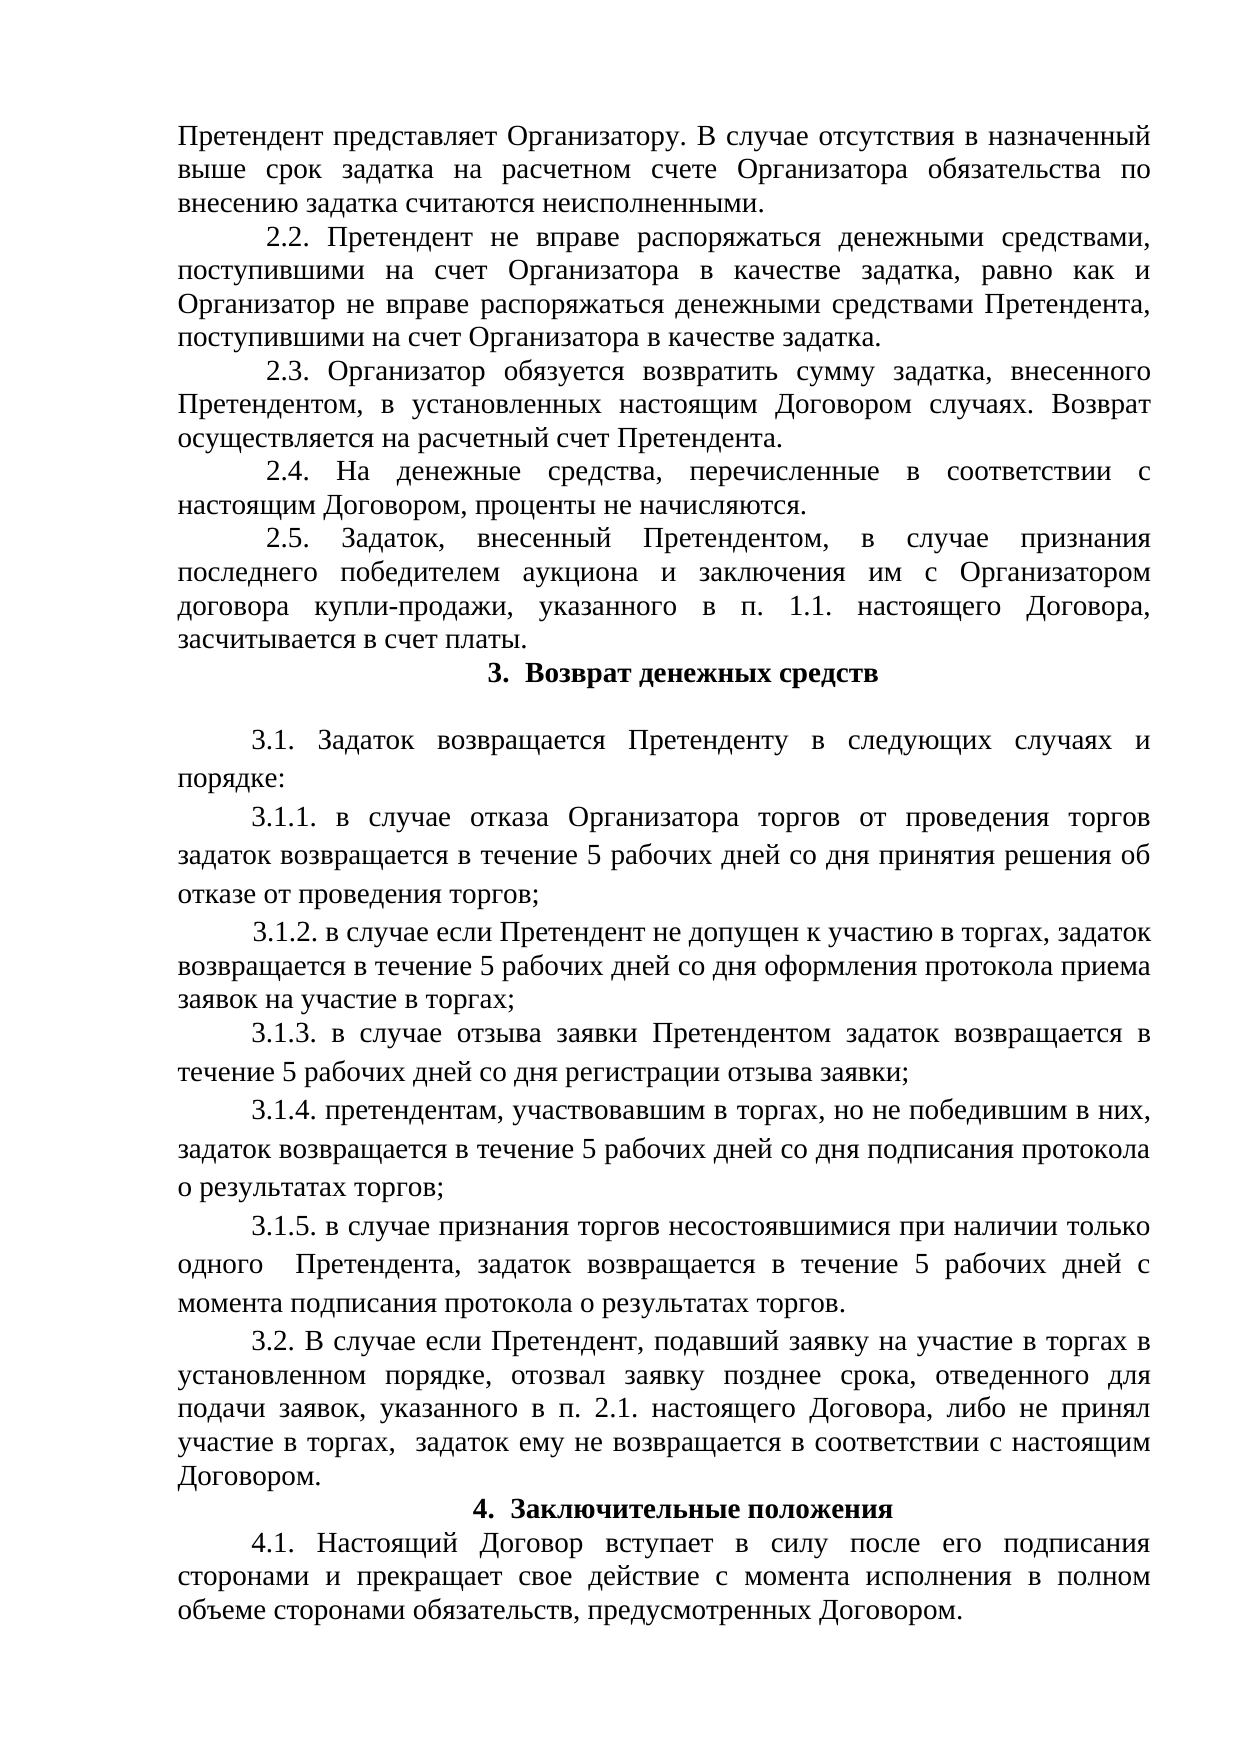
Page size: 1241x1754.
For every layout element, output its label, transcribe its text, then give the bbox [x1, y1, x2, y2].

text 2.5. Задаток, внесенный Претендентом, в случае признания последнего победителем аукциона и заключения им с Организатором договора купли-продажи, указанного в п. 1.1. настоящего Договора, засчитывается в счет платы. [177, 521, 1152, 655]
text 3.1.2. в случае если Претендент не допущен к участию в торгах, задаток возвращается в течение 5 рабочих дней со дня оформления протокола приема заявок на участие в торгах; [177, 914, 1152, 1015]
list Заключительные положения [215, 1491, 1152, 1525]
text 2.3. Организатор обязуется возвратить сумму задатка, внесенного Претендентом, в установленных настоящим Договором случаях. Возврат осуществляется на расчетный счет Претендента. [177, 353, 1152, 453]
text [177, 118, 1152, 219]
text 3.2. В случае если Претендент, подавший заявку на участие в торгах в установленном порядке, отозвал заявку позднее срока, отведенного для подачи заявок, указанного в п. 2.1. настоящего Договора, либо не принял участие в торгах, задаток ему не возвращается в соответствии с настоящим Договором. [177, 1323, 1152, 1491]
text 3.1.5. в случае признания торгов несостоявшимися при наличии только одного Претендента, задаток возвращается в течение 5 рабочих дней с момента подписания протокола о результатах торгов. [177, 1208, 1152, 1318]
text 2.4. На денежные средства, перечисленные в соответствии с настоящим Договором, проценты не начисляются. [177, 453, 1152, 521]
text 3.1. Задаток возвращается Претенденту в следующих случаях и порядке: [177, 722, 1152, 794]
text 3.1.1. в случае отказа Организатора торгов от проведения торгов задаток возвращается в течение 5 рабочих дней со дня принятия решения об отказе от проведения торгов; [177, 799, 1152, 909]
list Возврат денежных средств [215, 655, 1152, 688]
text 3.1.4. претендентам, участвовавшим в торгах, но не победившим в них, задаток возвращается в течение 5 рабочих дней со дня подписания протокола о результатах торгов; [177, 1092, 1152, 1203]
text 4.1. Настоящий Договор вступает в силу после его подписания сторонами и прекращает свое действие с момента исполнения в полном объеме сторонами обязательств, предусмотренных Договором. [177, 1525, 1152, 1625]
text 2.2. Претендент не вправе распоряжаться денежными средствами, поступившими на счет Организатора в качестве задатка, равно как и Организатор не вправе распоряжаться денежными средствами Претендента, поступившими на счет Организатора в качестве задатка. [177, 219, 1152, 353]
text 3.1.3. в случае отзыва заявки Претендентом задаток возвращается в течение 5 рабочих дней со дня регистрации отзыва заявки; [177, 1015, 1152, 1087]
